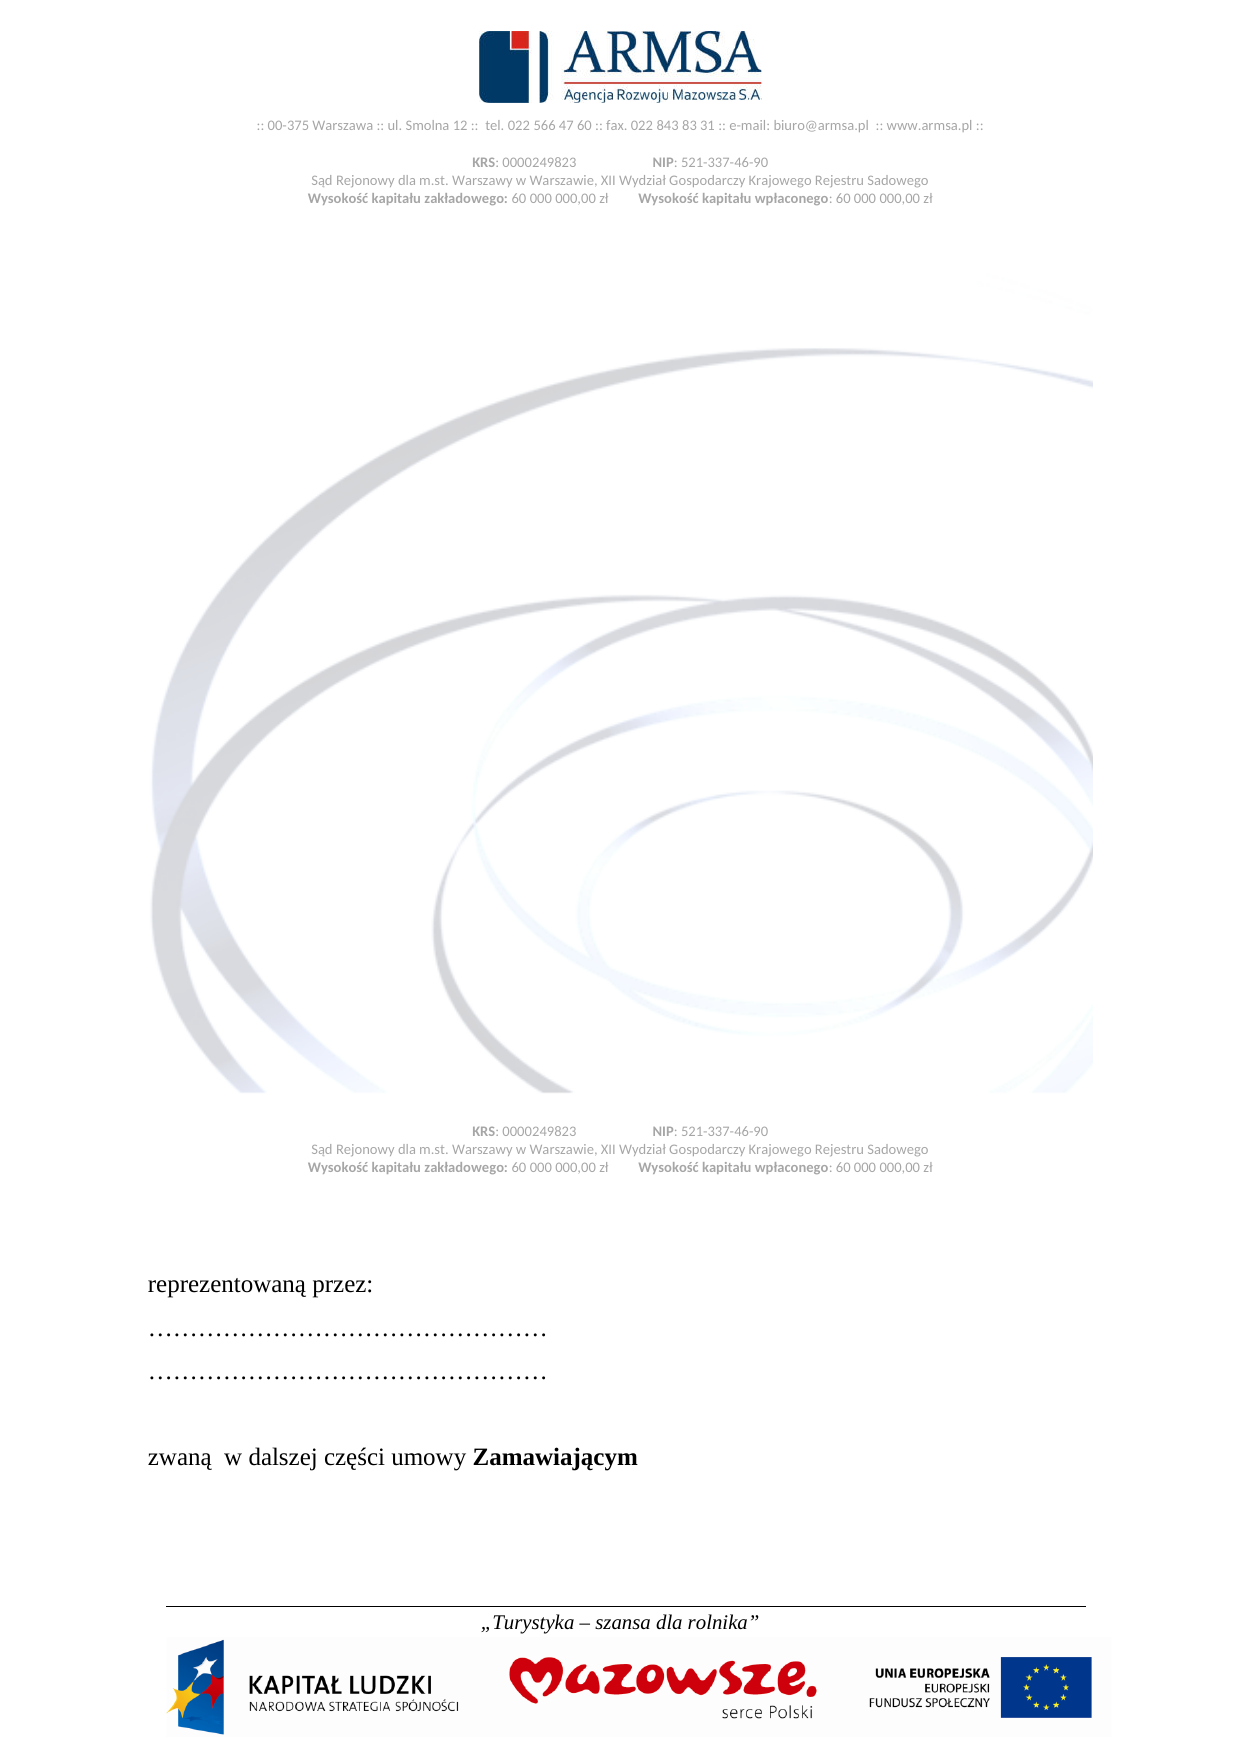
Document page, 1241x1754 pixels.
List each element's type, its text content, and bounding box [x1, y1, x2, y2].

picture [166, 1637, 1112, 1737]
text zwaną w dalszej części umowy Zamawiającym [148, 1442, 1092, 1471]
picture [479, 31, 762, 103]
text ………………………………………… [148, 1356, 1092, 1384]
text reprezentowaną przez: [148, 1269, 1092, 1298]
text ………………………………………… [148, 1313, 1092, 1341]
